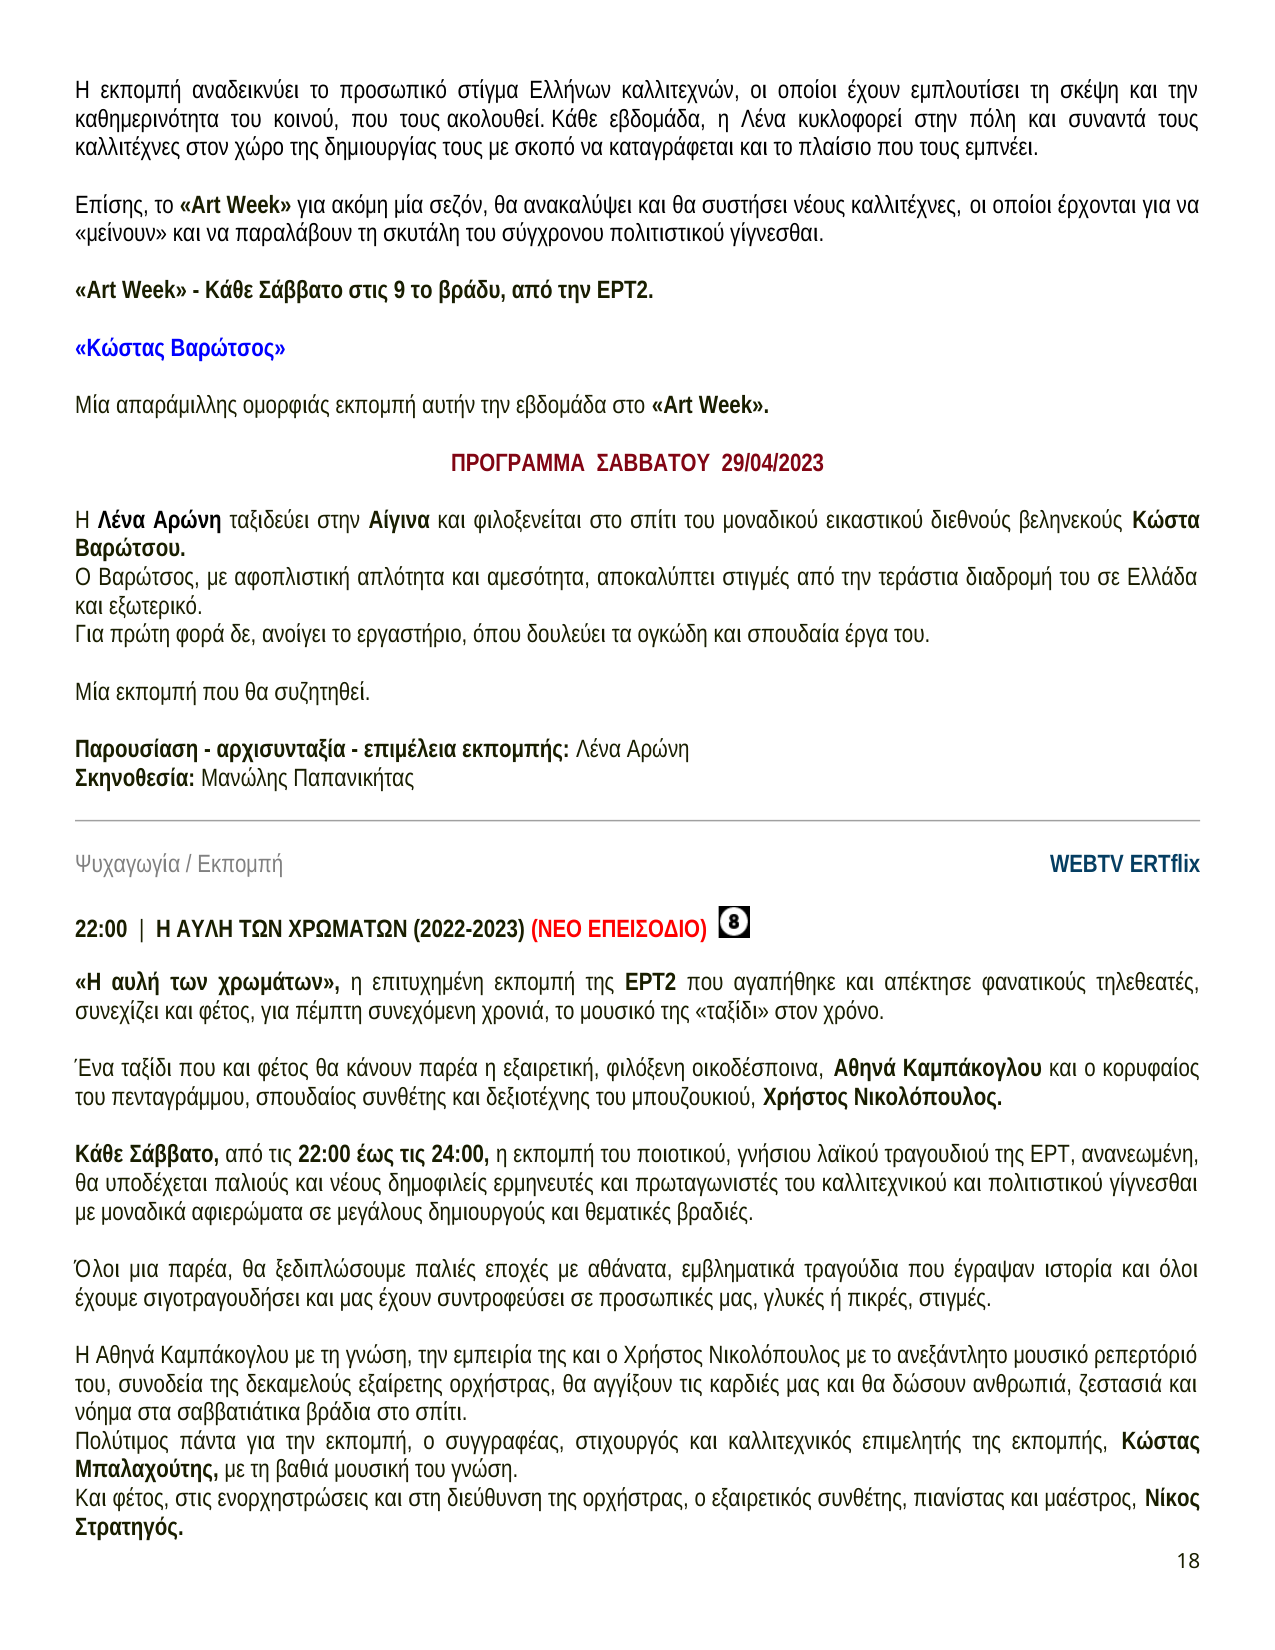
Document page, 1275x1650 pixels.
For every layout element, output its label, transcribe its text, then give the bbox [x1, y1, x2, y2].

text Σκηνοθεσία: Μανώλης Παπανικήτας [75, 763, 1200, 791]
text Παρουσίαση - αρχισυνταξία - επιμέλεια εκπομπής: Λένα Αρώνη [75, 705, 1200, 763]
text H Λένα Αρώνη ταξιδεύει στην Αίγινα και φιλοξενείται στο σπίτι του μοναδικού εικαστικού διεθνούς βεληνεκούς Κώστα Βαρώτσου. Ο Βαρώτσος, με αφοπλιστική απλότητα και αμεσότητα, αποκαλύπτει στιγμές από την τεράστια διαδρομή του σε Ελλάδα και εξωτερικό. [75, 505, 1200, 619]
text Η Αθηνά Καμπάκογλου με τη γνώση, την εμπειρία της και ο Χρήστος Νικολόπουλος με το ανεξάντλητο μουσικό ρεπερτόριό του, συνοδεία της δεκαμελούς εξαίρετης ορχήστρας, θα αγγίξουν τις καρδιές μας και θα δώσουν ανθρωπιά, ζεστασιά και νόημα στα σαββατιάτικα βράδια στο σπίτι. [75, 1340, 1200, 1426]
picture [718, 906, 750, 938]
text Ένα ταξίδι που και φέτος θα κάνουν παρέα η εξαιρετική, φιλόξενη οικοδέσποινα, Αθηνά Καμπάκογλου και ο κορυφαίος του πενταγράμμου, σπουδαίος συνθέτης και δεξιοτέχνης του μπουζουκιού, Χρήστος Νικολόπουλος. [75, 1053, 1200, 1111]
text «Κώστας Βαρώτσος» [75, 333, 1200, 390]
text Πολύτιμος πάντα για την εκπομπή, ο συγγραφέας, στιχουργός και καλλιτεχνικός επιμελητής της εκπομπής, Κώστας Μπαλαχούτης, με τη βαθιά μουσική του γνώση. [75, 1426, 1200, 1483]
text Όλοι μια παρέα, θα ξεδιπλώσουμε παλιές εποχές με αθάνατα, εμβληματικά τραγούδια που έγραψαν ιστορία και όλοι έχουμε σιγοτραγουδήσει και μας έχουν συντροφεύσει σε προσωπικές μας, γλυκές ή πικρές, στιγμές. [75, 1254, 1200, 1311]
text Επίσης, το «Αrt Week» για ακόμη μία σεζόν, θα ανακαλύψει και θα συστήσει νέους καλλιτέχνες, οι οποίοι έρχονται για να «μείνουν» και να παραλάβουν τη σκυτάλη του σύγχρονου πολιτιστικού γίγνεσθαι. [75, 189, 1200, 247]
text Κάθε Σάββατο, από τις 22:00 έως τις 24:00, η εκπομπή του ποιοτικού, γνήσιου λαϊκού τραγουδιού της ΕΡΤ, ανανεωμένη, θα υποδέχεται παλιούς και νέους δημοφιλείς ερμηνευτές και πρωταγωνιστές του καλλιτεχνικού και πολιτιστικού γίγνεσθαι με μοναδικά αφιερώματα σε μεγάλους δημιουργούς και θεματικές βραδιές. [75, 1139, 1200, 1225]
text Μία απαράμιλλης ομορφιάς εκπομπή αυτήν την εβδομάδα στο «Art Week». [75, 390, 1200, 419]
text Μία εκπομπή που θα συζητηθεί. [75, 677, 1200, 705]
table_header Ψυχαγωγία / Εκπομπή [75, 849, 637, 877]
text Η εκπομπή αναδεικνύει το προσωπικό στίγμα Ελλήνων καλλιτεχνών, οι οποίοι έχουν εμπλουτίσει τη σκέψη και την καθημερινότητα του κοινού, που τους ακολουθεί. Κάθε εβδομάδα, η Λένα κυκλοφορεί στην πόλη και συναντά τους καλλιτέχνες στον χώρο της δημιουργίας τους με σκοπό να καταγράφεται και το πλαίσιο που τους εμπνέει. [75, 75, 1200, 161]
text «Η αυλή των χρωμάτων», η επιτυχημένη εκπομπή της ΕΡΤ2 που αγαπήθηκε και απέκτησε φανατικούς τηλεθεατές, συνεχίζει και φέτος, για πέμπτη συνεχόμενη χρονιά, το μουσικό της «ταξίδι» στον χρόνο. [75, 967, 1200, 1025]
text «Art Week» - Kάθε Σάββατο στις 9 το βράδυ, από την ΕΡΤ2. [75, 276, 1200, 304]
text Για πρώτη φορά δε, ανοίγει το εργαστήριο, όπου δουλεύει τα ογκώδη και σπουδαία έργα του. [75, 619, 1200, 648]
text ΠΡΟΓΡΑΜΜΑ ΣΑΒΒΑΤΟΥ 29/04/2023 [75, 447, 1200, 476]
table_header WEBTV ERTflix [638, 849, 1200, 877]
text Και φέτος, στις ενορχηστρώσεις και στη διεύθυνση της ορχήστρας, ο εξαιρετικός συνθέτης, πιανίστας και μαέστρος, Νίκος Στρατηγός. [75, 1483, 1200, 1540]
text 22:00 | Η ΑΥΛΗ ΤΩΝ ΧΡΩΜΑΤΩΝ (2022-2023) (ΝΕΟ ΕΠΕΙΣΟΔΙΟ) [75, 877, 1200, 942]
